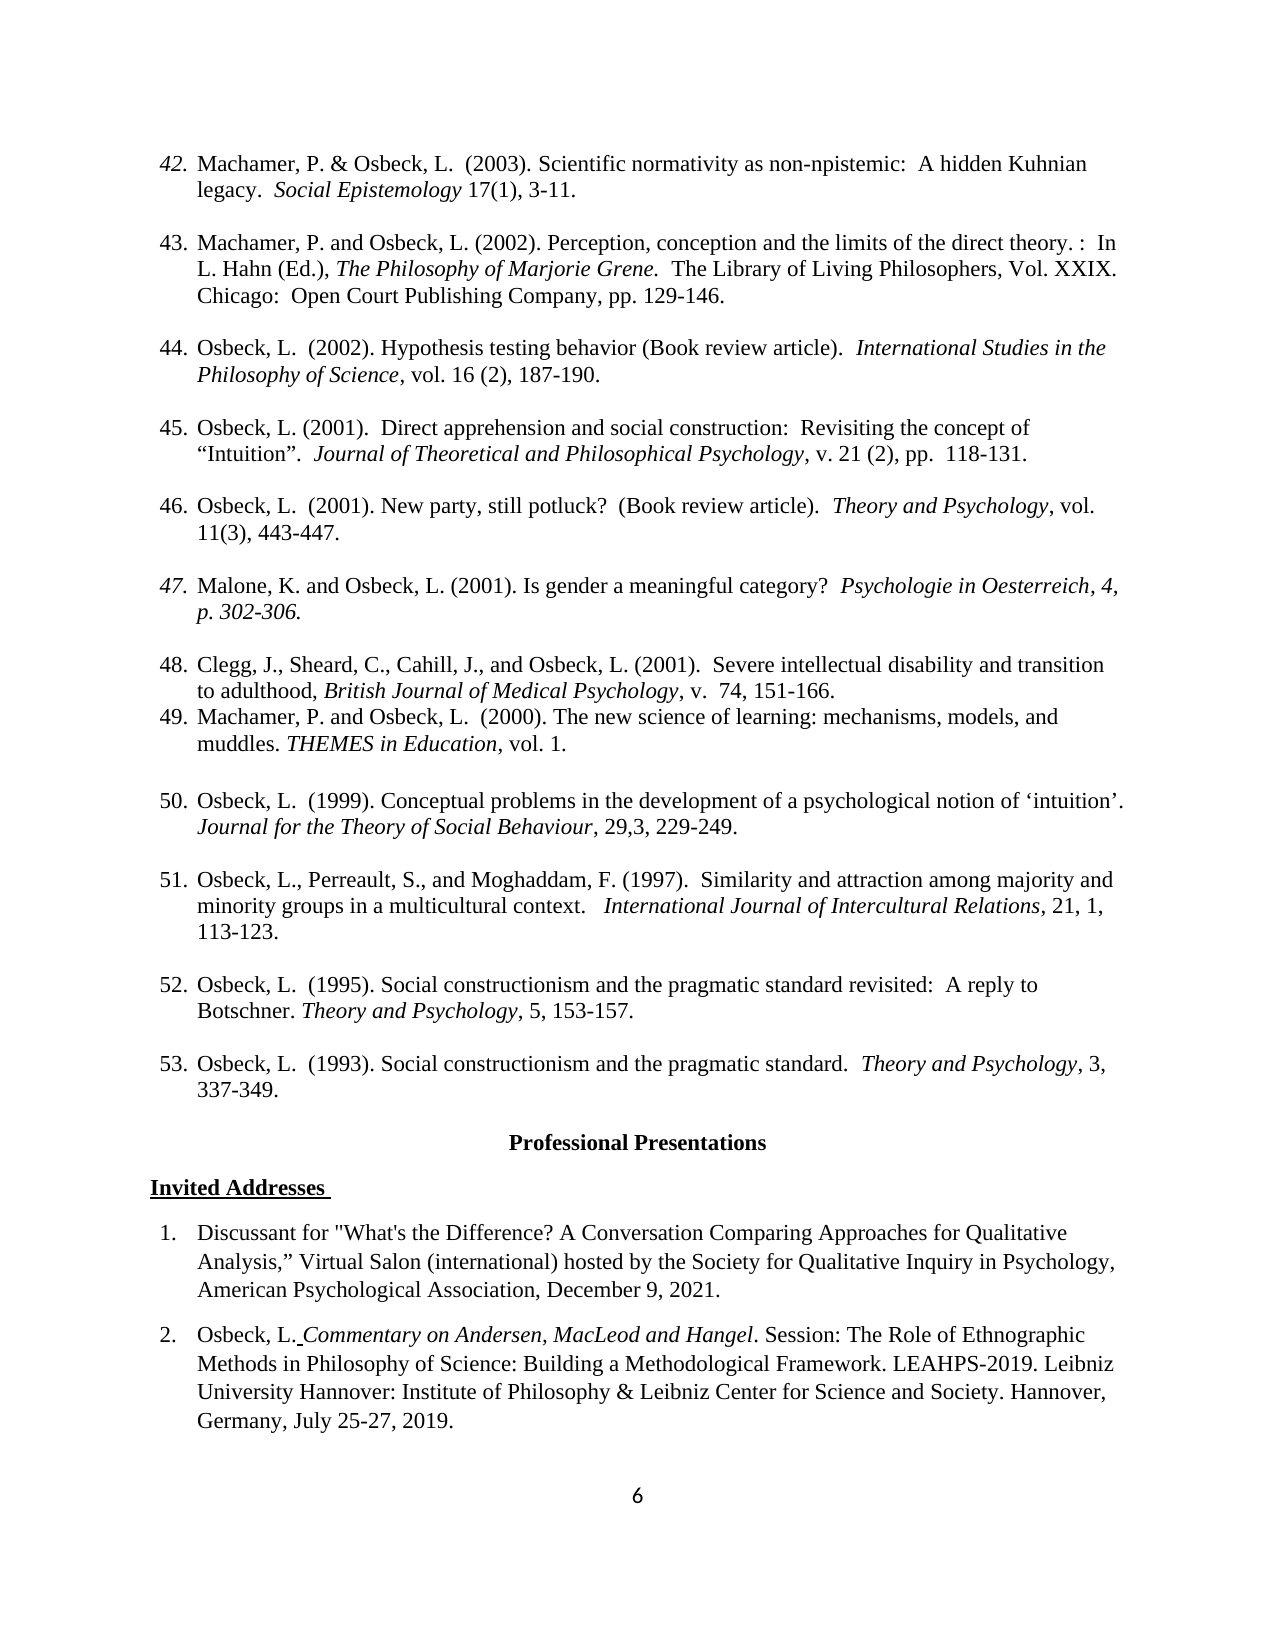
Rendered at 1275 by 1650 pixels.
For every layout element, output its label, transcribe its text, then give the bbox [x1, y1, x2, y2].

list Osbeck, L. (1999). Conceptual problems in the development of a psychological notion of ‘intuition’. Journal for the Theory of Social Behaviour, 29,3, 229-249. [159, 787, 1125, 839]
text Professional Presentations [150, 1129, 1125, 1156]
list Osbeck, L. (2002). Hypothesis testing behavior (Book review article). International Studies in the Philosophy of Science, vol. 16 (2), 187-190. [159, 334, 1125, 387]
text Invited Addresses [150, 1174, 1125, 1201]
list Machamer, P. and Osbeck, L. (2002). Perception, conception and the limits of the direct theory. : In L. Hahn (Ed.), The Philosophy of Marjorie Grene. The Library of Living Philosophers, Vol. XXIX. Chicago: Open Court Publishing Company, pp. 129-146. [159, 229, 1125, 308]
list Osbeck, L. (2001). Direct apprehension and social construction: Revisiting the concept of “Intuition”. Journal of Theoretical and Philosophical Psychology, v. 21 (2), pp. 118-131. [159, 413, 1125, 466]
list Osbeck, L. (1995). Social constructionism and the pragmatic standard revisited: A reply to Botschner. Theory and Psychology, 5, 153-157. [159, 971, 1125, 1024]
list Machamer, P. & Osbeck, L. (2003). Scientific normativity as non-npistemic: A hidden Kuhnian legacy. Social Epistemology 17(1), 3-11. [159, 150, 1125, 203]
list Malone, K. and Osbeck, L. (2001). Is gender a meaningful category? Psychologie in Oesterreich, 4, p. 302-306. [159, 572, 1125, 624]
subtitle Machamer, P. and Osbeck, L. (2000). The new science of learning: mechanisms, models, and muddles. THEMES in Education, vol. 1. [159, 703, 1125, 756]
list Discussant for "What's the Difference? A Conversation Comparing Approaches for Qualitative Analysis,” Virtual Salon (international) hosted by the Society for Qualitative Inquiry in Psychology, American Psychological Association, December 9, 2021. [159, 1219, 1125, 1303]
list Osbeck, L., Perreault, S., and Moghaddam, F. (1997). Similarity and attraction among majority and minority groups in a multicultural context. International Journal of Intercultural Relations, 21, 1, 113-123. [159, 866, 1125, 945]
list Osbeck, L. Commentary on Andersen, MacLeod and Hangel. Session: The Role of Ethnographic Methods in Philosophy of Science: Building a Methodological Framework. LEAHPS-2019. Leibniz University Hannover: Institute of Philosophy & Leibniz Center for Science and Society. Hannover, Germany, July 25-27, 2019. [159, 1321, 1125, 1433]
list Osbeck, L. (1993). Social constructionism and the pragmatic standard. Theory and Psychology, 3, 337-349. [159, 1050, 1125, 1103]
list Clegg, J., Sheard, C., Cahill, J., and Osbeck, L. (2001). Severe intellectual disability and transition to adulthood, British Journal of Medical Psychology, v. 74, 151-166. [159, 651, 1125, 703]
list Osbeck, L. (2001). New party, still potluck? (Book review article). Theory and Psychology, vol. 11(3), 443-447. [159, 493, 1125, 545]
